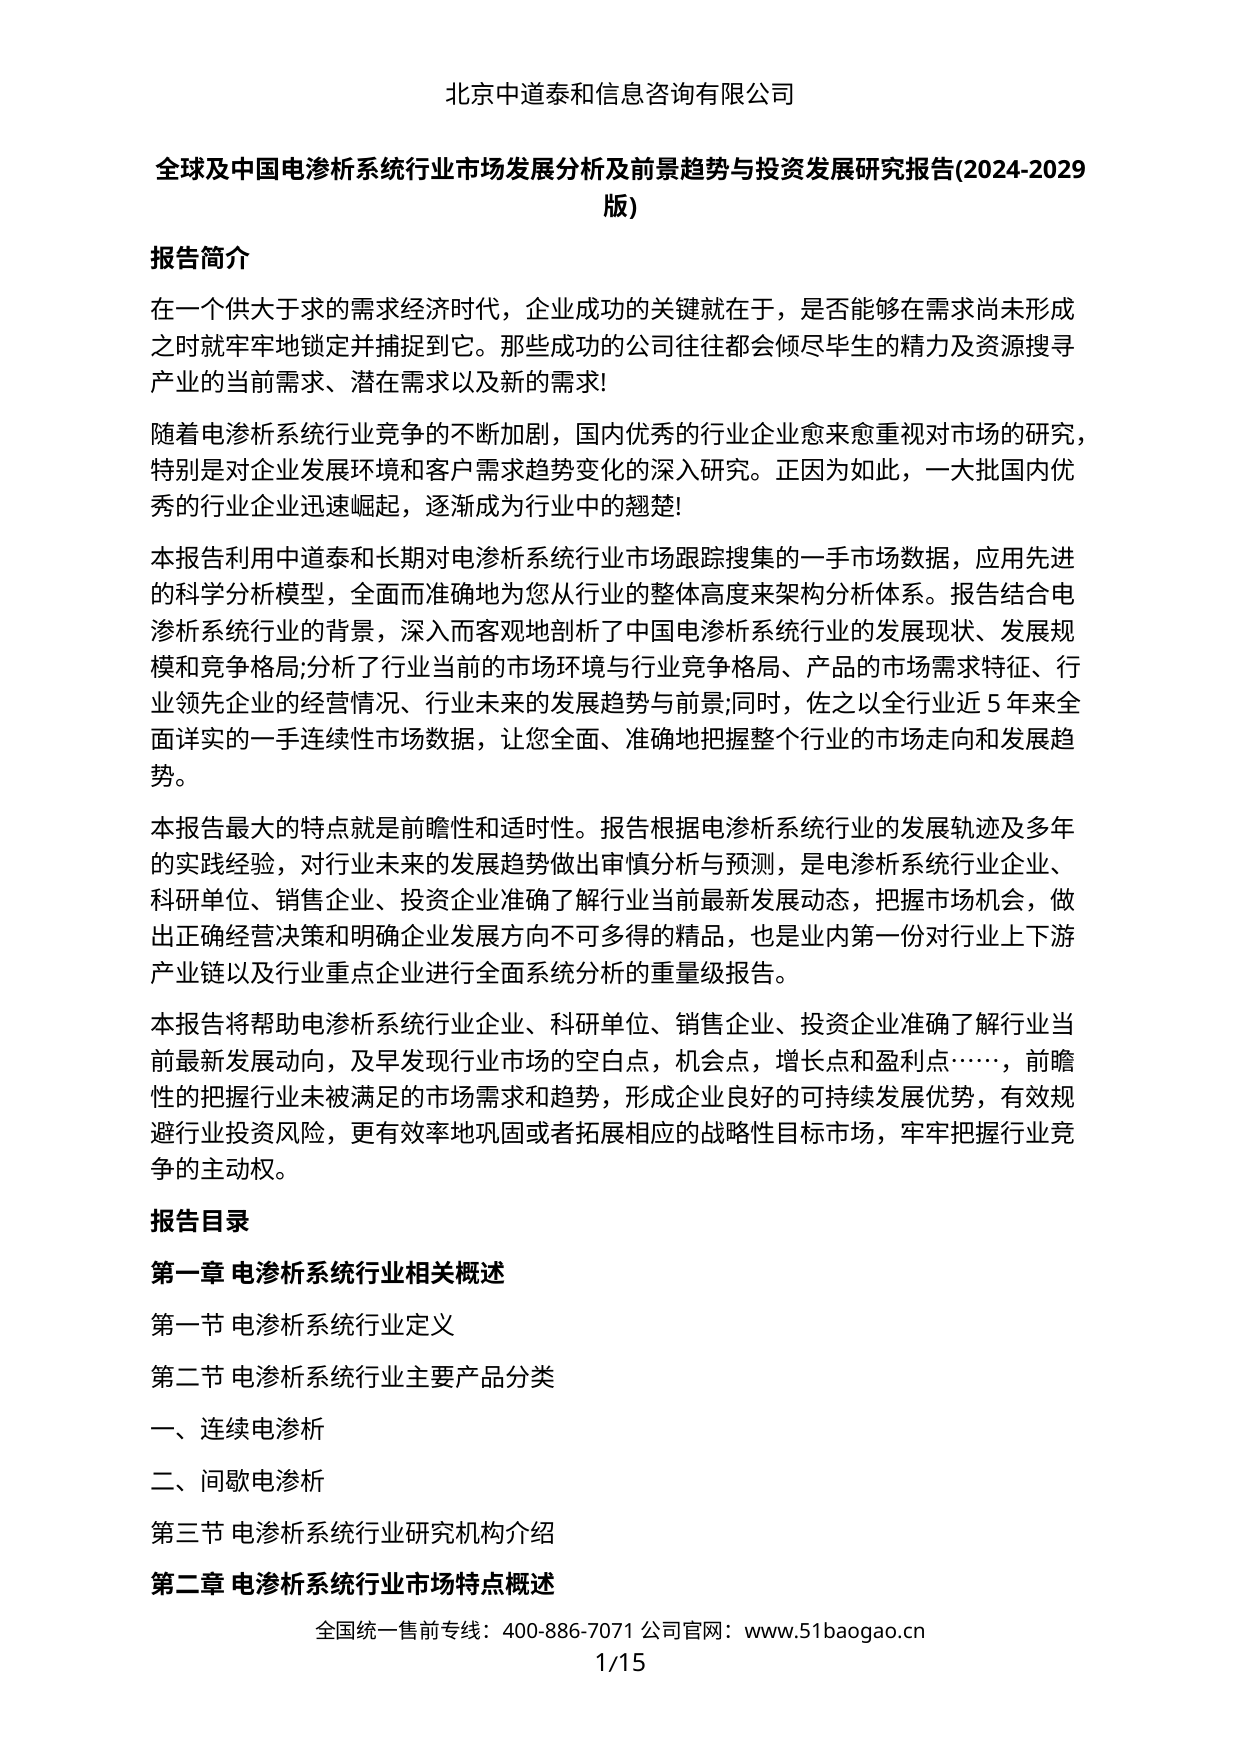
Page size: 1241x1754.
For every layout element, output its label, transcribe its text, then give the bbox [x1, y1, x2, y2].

text 报告目录 [150, 1202, 1090, 1238]
text 报告简介 [150, 238, 1090, 274]
text 本报告利用中道泰和长期对电渗析系统行业市场跟踪搜集的一手市场数据，应用先进的科学分析模型，全面而准确地为您从行业的整体高度来架构分析体系。报告结合电渗析系统行业的背景，深入而客观地剖析了中国电渗析系统行业的发展现状、发展规模和竞争格局;分析了行业当前的市场环境与行业竞争格局、产品的市场需求特征、行业领先企业的经营情况、行业未来的发展趋势与前景;同时，佐之以全行业近5年来全面详实的一手连续性市场数据，让您全面、准确地把握整个行业的市场走向和发展趋势。 [150, 539, 1090, 792]
text 本报告最大的特点就是前瞻性和适时性。报告根据电渗析系统行业的发展轨迹及多年的实践经验，对行业未来的发展趋势做出审慎分析与预测，是电渗析系统行业企业、科研单位、销售企业、投资企业准确了解行业当前最新发展动态，把握市场机会，做出正确经营决策和明确企业发展方向不可多得的精品，也是业内第一份对行业上下游产业链以及行业重点企业进行全面系统分析的重量级报告。 [150, 808, 1090, 989]
text 在一个供大于求的需求经济时代，企业成功的关键就在于，是否能够在需求尚未形成之时就牢牢地锁定并捕捉到它。那些成功的公司往往都会倾尽毕生的精力及资源搜寻产业的当前需求、潜在需求以及新的需求! [150, 290, 1090, 399]
text 第一节 电渗析系统行业定义 [150, 1306, 1090, 1342]
text 第二章 电渗析系统行业市场特点概述 [150, 1565, 1090, 1601]
text 一、连续电渗析 [150, 1409, 1090, 1446]
text 第一章 电渗析系统行业相关概述 [150, 1254, 1090, 1290]
text 随着电渗析系统行业竞争的不断加剧，国内优秀的行业企业愈来愈重视对市场的研究，特别是对企业发展环境和客户需求趋势变化的深入研究。正因为如此，一大批国内优秀的行业企业迅速崛起，逐渐成为行业中的翘楚! [150, 414, 1090, 523]
text 本报告将帮助电渗析系统行业企业、科研单位、销售企业、投资企业准确了解行业当前最新发展动向，及早发现行业市场的空白点，机会点，增长点和盈利点……，前瞻性的把握行业未被满足的市场需求和趋势，形成企业良好的可持续发展优势，有效规避行业投资风险，更有效率地巩固或者拓展相应的战略性目标市场，牢牢把握行业竞争的主动权。 [150, 1005, 1090, 1186]
text 第三节 电渗析系统行业研究机构介绍 [150, 1513, 1090, 1549]
text 全球及中国电渗析系统行业市场发展分析及前景趋势与投资发展研究报告(2024-2029版) [150, 150, 1090, 222]
text 二、间歇电渗析 [150, 1461, 1090, 1497]
text 第二节 电渗析系统行业主要产品分类 [150, 1357, 1090, 1394]
